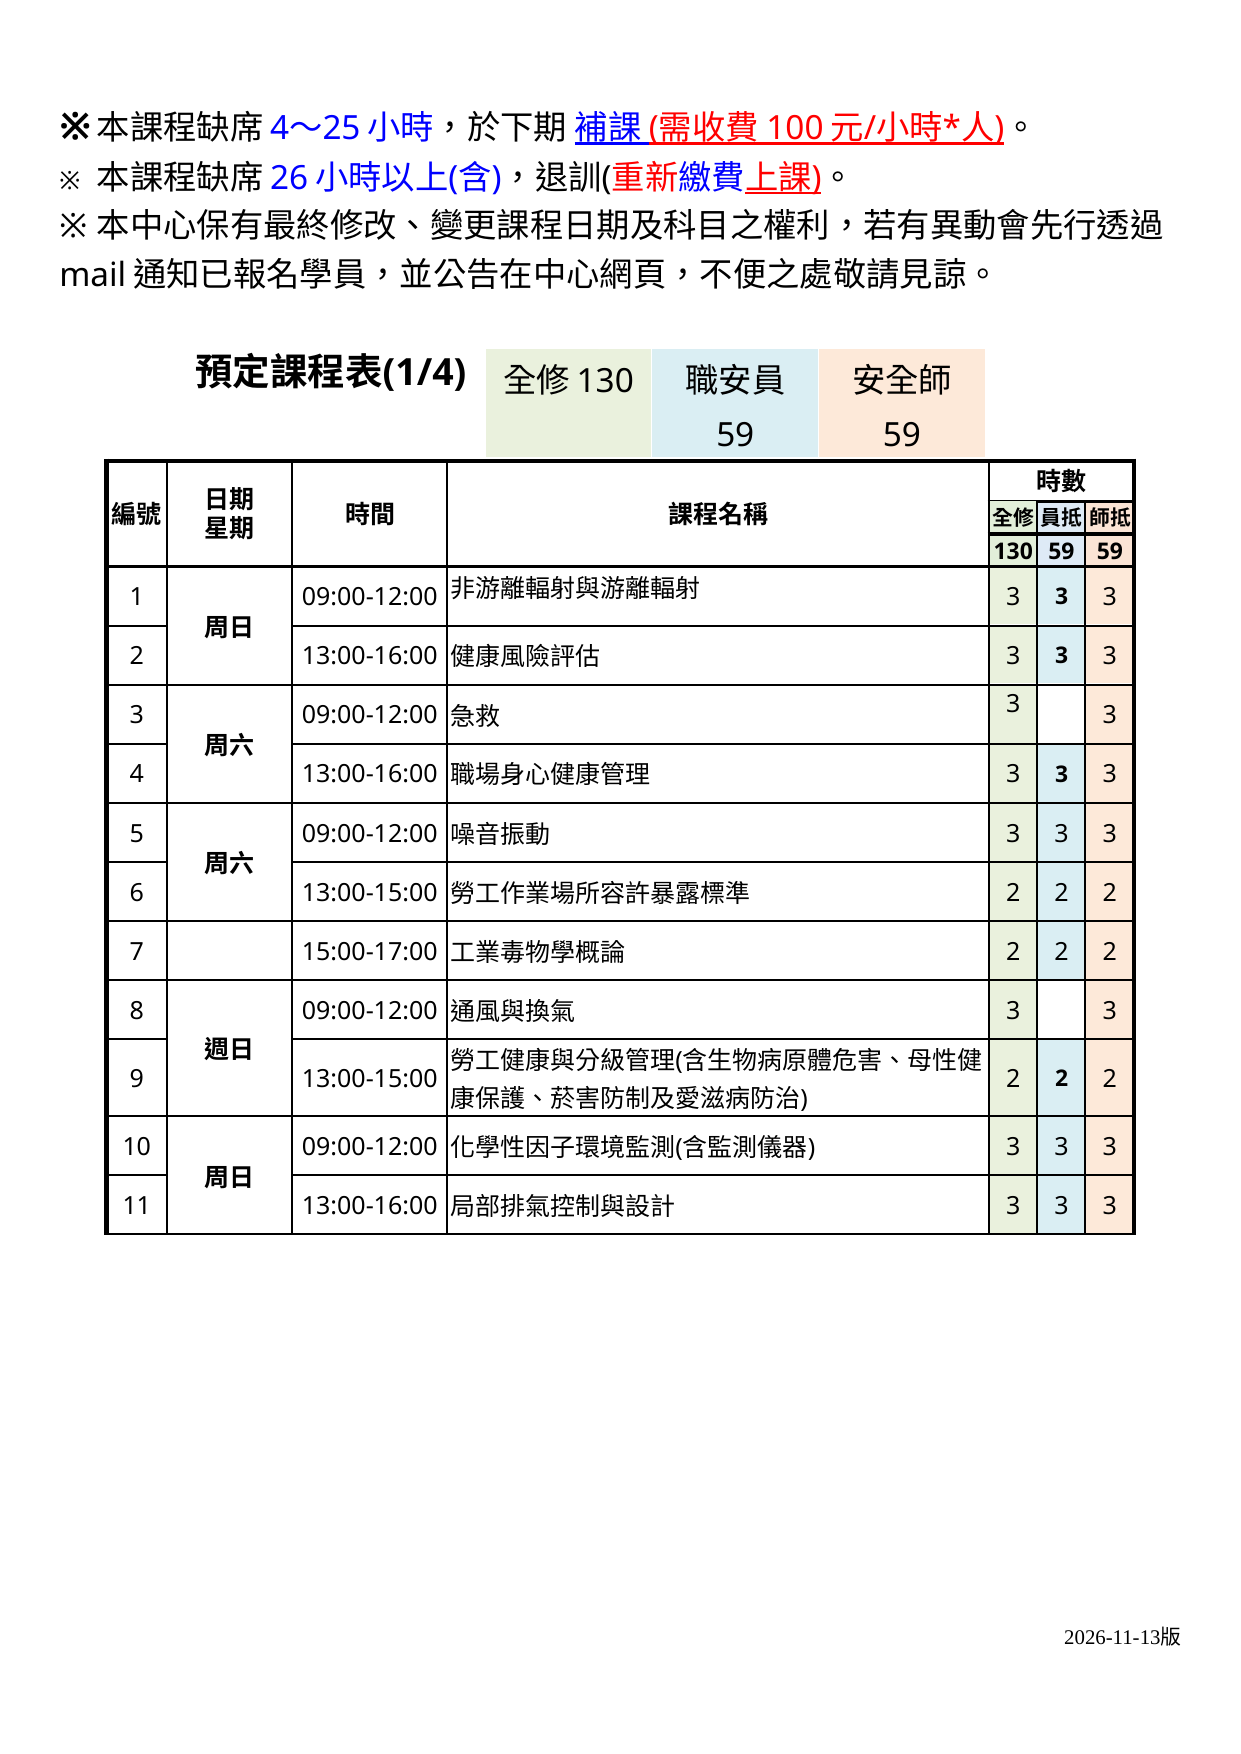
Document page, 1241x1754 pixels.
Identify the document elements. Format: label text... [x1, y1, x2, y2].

table_cell 周六 [168, 686, 291, 802]
table_cell 59 [1038, 536, 1084, 565]
table_cell 勞工健康與分級管理(含生物病原體危害、母性健康保護、菸害防制及愛滋病防治) [448, 1040, 988, 1115]
table_cell 9 [109, 1040, 166, 1115]
table_cell 3 [990, 686, 1036, 743]
table_cell 4 [109, 745, 166, 802]
table_cell 13:00-15:00 [293, 863, 446, 920]
table_cell 2 [1038, 1040, 1084, 1115]
table_cell 13:00-16:00 [293, 627, 446, 683]
table_cell 3 [990, 627, 1036, 683]
table_cell 3 [990, 804, 1036, 861]
table_cell 2 [1038, 922, 1084, 979]
table_cell 3 [990, 745, 1036, 802]
table_cell 2 [990, 922, 1036, 979]
table_header 編號 [109, 463, 166, 565]
table_cell 2 [1038, 863, 1084, 920]
table_cell 3 [1038, 1176, 1084, 1233]
table_cell 15:00-17:00 [293, 922, 446, 979]
table_cell 3 [1038, 804, 1084, 861]
table_cell 3 [1086, 1176, 1132, 1233]
table_cell 全修 [990, 501, 1036, 532]
table_cell 7 [109, 922, 166, 979]
table_cell 通風與換氣 [448, 981, 988, 1038]
table_cell 員抵 [1038, 503, 1084, 532]
table_cell 職場身心健康管理 [448, 745, 988, 802]
table_cell 3 [1086, 686, 1132, 743]
table_cell 工業毒物學概論 [448, 922, 988, 979]
table_header 時間 [293, 463, 446, 565]
table_cell [1038, 981, 1084, 1038]
table_cell 3 [1038, 745, 1084, 802]
table_cell 3 [990, 1117, 1036, 1174]
table_cell 局部排氣控制與設計 [448, 1176, 988, 1233]
table_cell 3 [109, 686, 166, 743]
table_cell 8 [109, 981, 166, 1038]
table_cell 急救 [448, 686, 988, 743]
table_cell 3 [1038, 627, 1084, 683]
table_cell 13:00-15:00 [293, 1040, 446, 1115]
table_cell 2 [990, 1040, 1036, 1115]
table_cell 11 [109, 1176, 166, 1233]
table_cell 09:00-12:00 [293, 981, 446, 1038]
table_cell 周六 [168, 804, 291, 920]
table_cell 130 [990, 536, 1036, 565]
table_cell 6 [109, 863, 166, 920]
table_cell 10 [109, 1117, 166, 1174]
table_cell 周日 [168, 568, 291, 683]
table_cell [1038, 686, 1084, 743]
table_cell 3 [1038, 1117, 1084, 1174]
table_header 職安員59 [652, 349, 818, 457]
table_cell 2 [990, 863, 1036, 920]
table_cell 3 [1086, 1117, 1132, 1174]
table_cell 13:00-16:00 [293, 1176, 446, 1233]
table_cell 3 [1086, 981, 1132, 1038]
table_header 課程名稱 [448, 463, 988, 565]
table_cell 09:00-12:00 [293, 804, 446, 861]
table_header 日期 星期 [168, 463, 291, 565]
table_cell 3 [1086, 568, 1132, 624]
table_cell 09:00-12:00 [293, 568, 446, 624]
table_cell 週日 [168, 981, 291, 1115]
table_cell 5 [109, 804, 166, 861]
table_cell 2 [1086, 922, 1132, 979]
table_cell 3 [1086, 804, 1132, 861]
table_cell 2 [1086, 863, 1132, 920]
table_cell 3 [990, 1176, 1036, 1233]
table_cell 3 [990, 568, 1036, 624]
table_header 全修130 [486, 349, 651, 457]
table_header 時數 [990, 463, 1132, 500]
list 本課程缺席4～25小時，於下期 補課 (需收費 100元/小時*人)。 [59, 100, 1181, 151]
list 本中心保有最終修改、變更課程日期及科目之權利，若有異動會先行透過mail通知已報名學員，並公告在中心網頁，不便之處敬請見諒。 [59, 199, 1181, 296]
table_cell 2 [109, 627, 166, 683]
table_cell 非游離輻射與游離輻射 [448, 568, 988, 624]
table_cell 師抵 [1086, 503, 1132, 532]
table_cell 09:00-12:00 [293, 1117, 446, 1174]
table_cell 1 [109, 568, 166, 624]
table_cell 3 [990, 981, 1036, 1038]
text 預定課程表(1/4) [59, 341, 1181, 396]
table_cell 13:00-16:00 [293, 745, 446, 802]
table_cell 健康風險評估 [448, 627, 988, 683]
table_cell 3 [1086, 745, 1132, 802]
table_cell 周日 [168, 1117, 291, 1233]
table_cell 09:00-12:00 [293, 686, 446, 743]
table_cell 勞工作業場所容許暴露標準 [448, 863, 988, 920]
table_header 安全師59 [819, 349, 985, 457]
list 本課程缺席26小時以上(含)，退訓(重新繳費上課)。 [59, 151, 1181, 199]
table_cell 化學性因子環境監測(含監測儀器) [448, 1117, 988, 1174]
table_cell 3 [1086, 627, 1132, 683]
table_cell 噪音振動 [448, 804, 988, 861]
table_cell 3 [1038, 568, 1084, 624]
table_cell 59 [1086, 536, 1132, 565]
table_cell 2 [1086, 1040, 1132, 1115]
